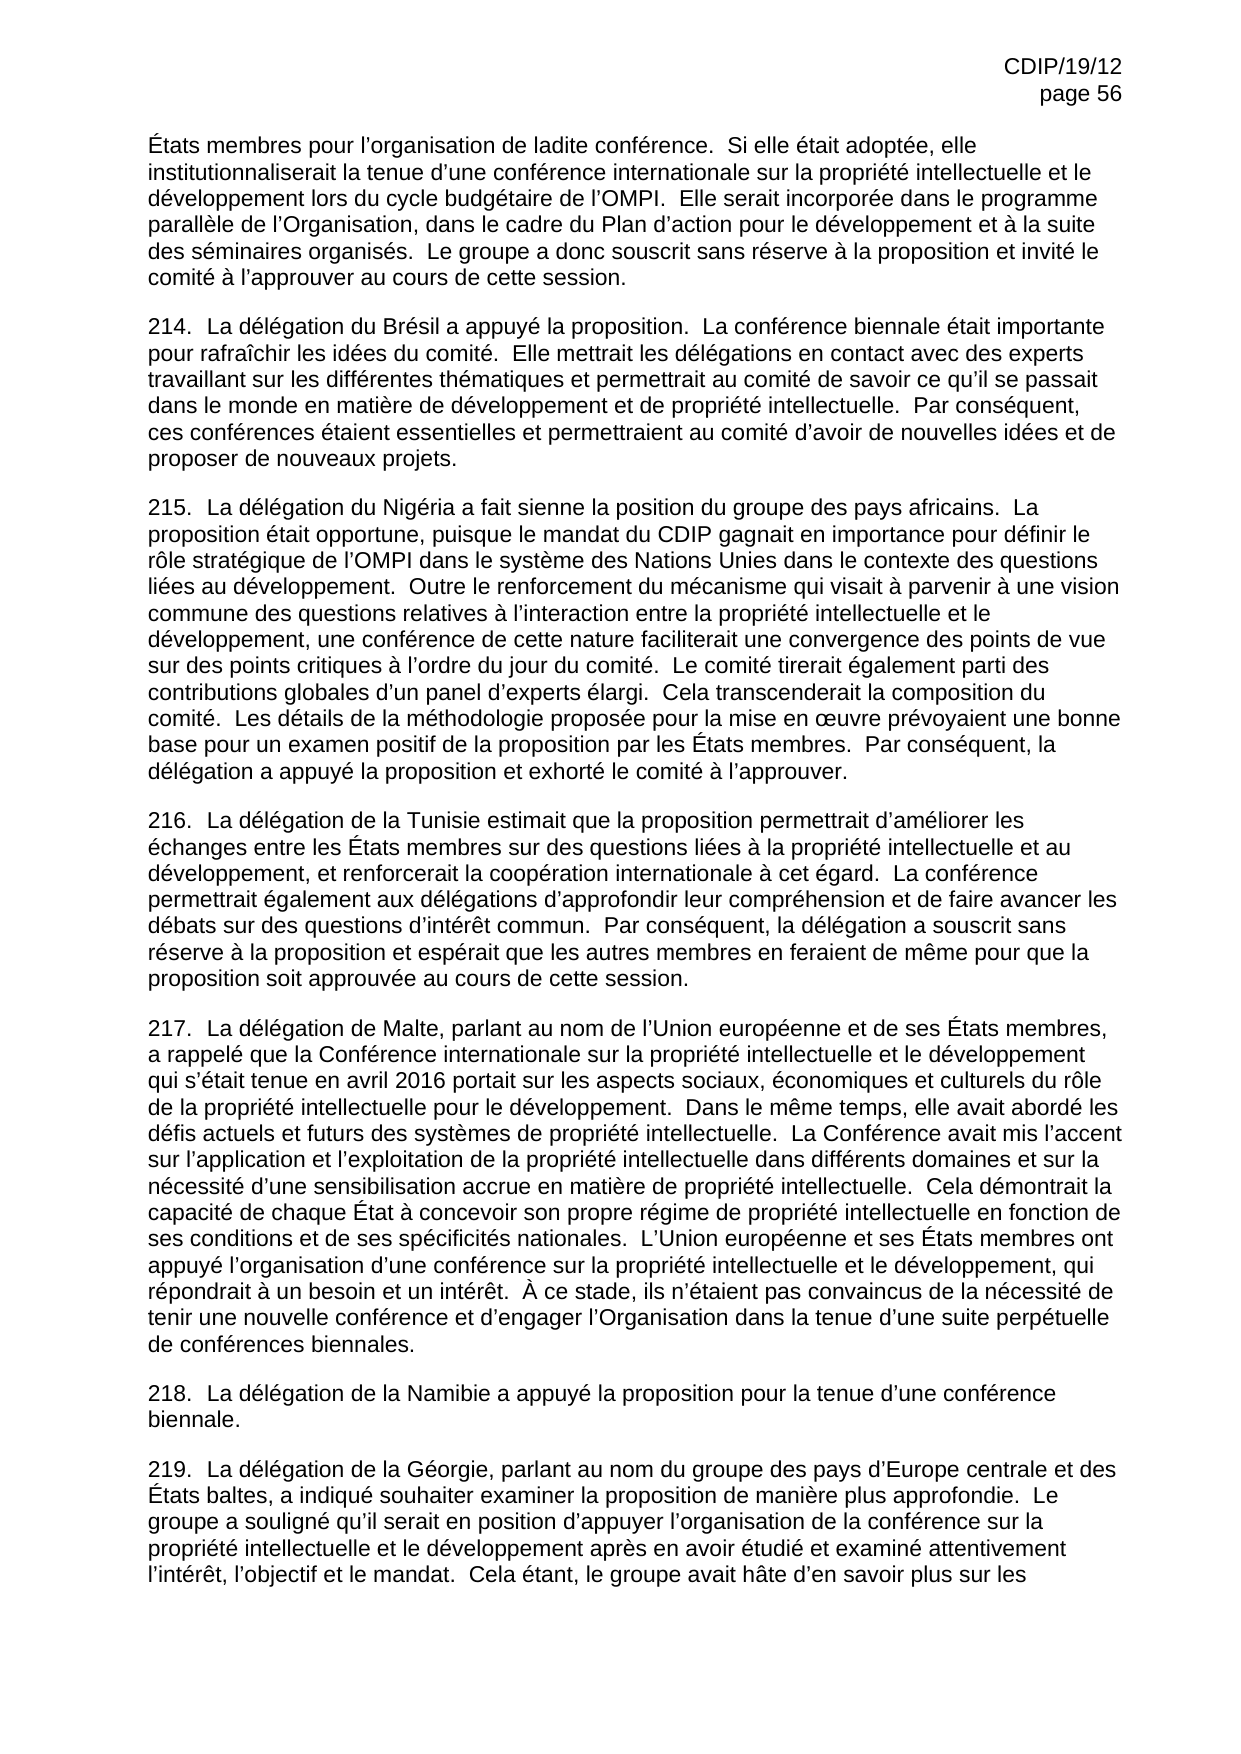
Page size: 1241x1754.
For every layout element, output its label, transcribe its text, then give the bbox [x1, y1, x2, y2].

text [148, 132, 1122, 290]
text La délégation de la Tunisie estimait que la proposition permettrait d’améliorer les échanges entre les États membres sur des questions liées à la propriété intellectuelle et au développement, et renforcerait la coopération internationale à cet égard. La conférence permettrait également aux délégations d’approfondir leur compréhension et de faire avancer les débats sur des questions d’intérêt commun. Par conséquent, la délégation a souscrit sans réserve à la proposition et espérait que les autres membres en feraient de même pour que la proposition soit approuvée au cours de cette session. [148, 807, 1122, 992]
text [148, 1456, 1122, 1587]
text La délégation de Malte, parlant au nom de l’Union européenne et de ses États membres, a rappelé que la Conférence internationale sur la propriété intellectuelle et le développement qui s’était tenue en avril 2016 portait sur les aspects sociaux, économiques et culturels du rôle de la propriété intellectuelle pour le développement. Dans le même temps, elle avait abordé les défis actuels et futurs des systèmes de propriété intellectuelle. La Conférence avait mis l’accent sur l’application et l’exploitation de la propriété intellectuelle dans différents domaines et sur la nécessité d’une sensibilisation accrue en matière de propriété intellectuelle. Cela démontrait la capacité de chaque État à concevoir son propre régime de propriété intellectuelle en fonction de ses conditions et de ses spécificités nationales. L’Union européenne et ses États membres ont appuyé l’organisation d’une conférence sur la propriété intellectuelle et le développement, qui répondrait à un besoin et un intérêt. À ce stade, ils n’étaient pas convaincus de la nécessité de tenir une nouvelle conférence et d’engager l’Organisation dans la tenue d’une suite perpétuelle de conférences biennales. [148, 1014, 1122, 1357]
text La délégation du Nigéria a fait sienne la position du groupe des pays africains. La proposition était opportune, puisque le mandat du CDIP gagnait en importance pour définir le rôle stratégique de l’OMPI dans le système des Nations Unies dans le contexte des questions liées au développement. Outre le renforcement du mécanisme qui visait à parvenir à une vision commune des questions relatives à l’interaction entre la propriété intellectuelle et le développement, une conférence de cette nature faciliterait une convergence des points de vue sur des points critiques à l’ordre du jour du comité. Le comité tirerait également parti des contributions globales d’un panel d’experts élargi. Cela transcenderait la composition du comité. Les détails de la méthodologie proposée pour la mise en œuvre prévoyaient une bonne base pour un examen positif de la proposition par les États membres. Par conséquent, la délégation a appuyé la proposition et exhorté le comité à l’approuver. [148, 494, 1122, 784]
text La délégation du Brésil a appuyé la proposition. La conférence biennale était importante pour rafraîchir les idées du comité. Elle mettrait les délégations en contact avec des experts travaillant sur les différentes thématiques et permettrait au comité de savoir ce qu’il se passait dans le monde en matière de développement et de propriété intellectuelle. Par conséquent, ces conférences étaient essentielles et permettraient au comité d’avoir de nouvelles idées et de proposer de nouveaux projets. [148, 313, 1122, 471]
text La délégation de la Namibie a appuyé la proposition pour la tenue d’une conférence biennale. [148, 1380, 1122, 1433]
